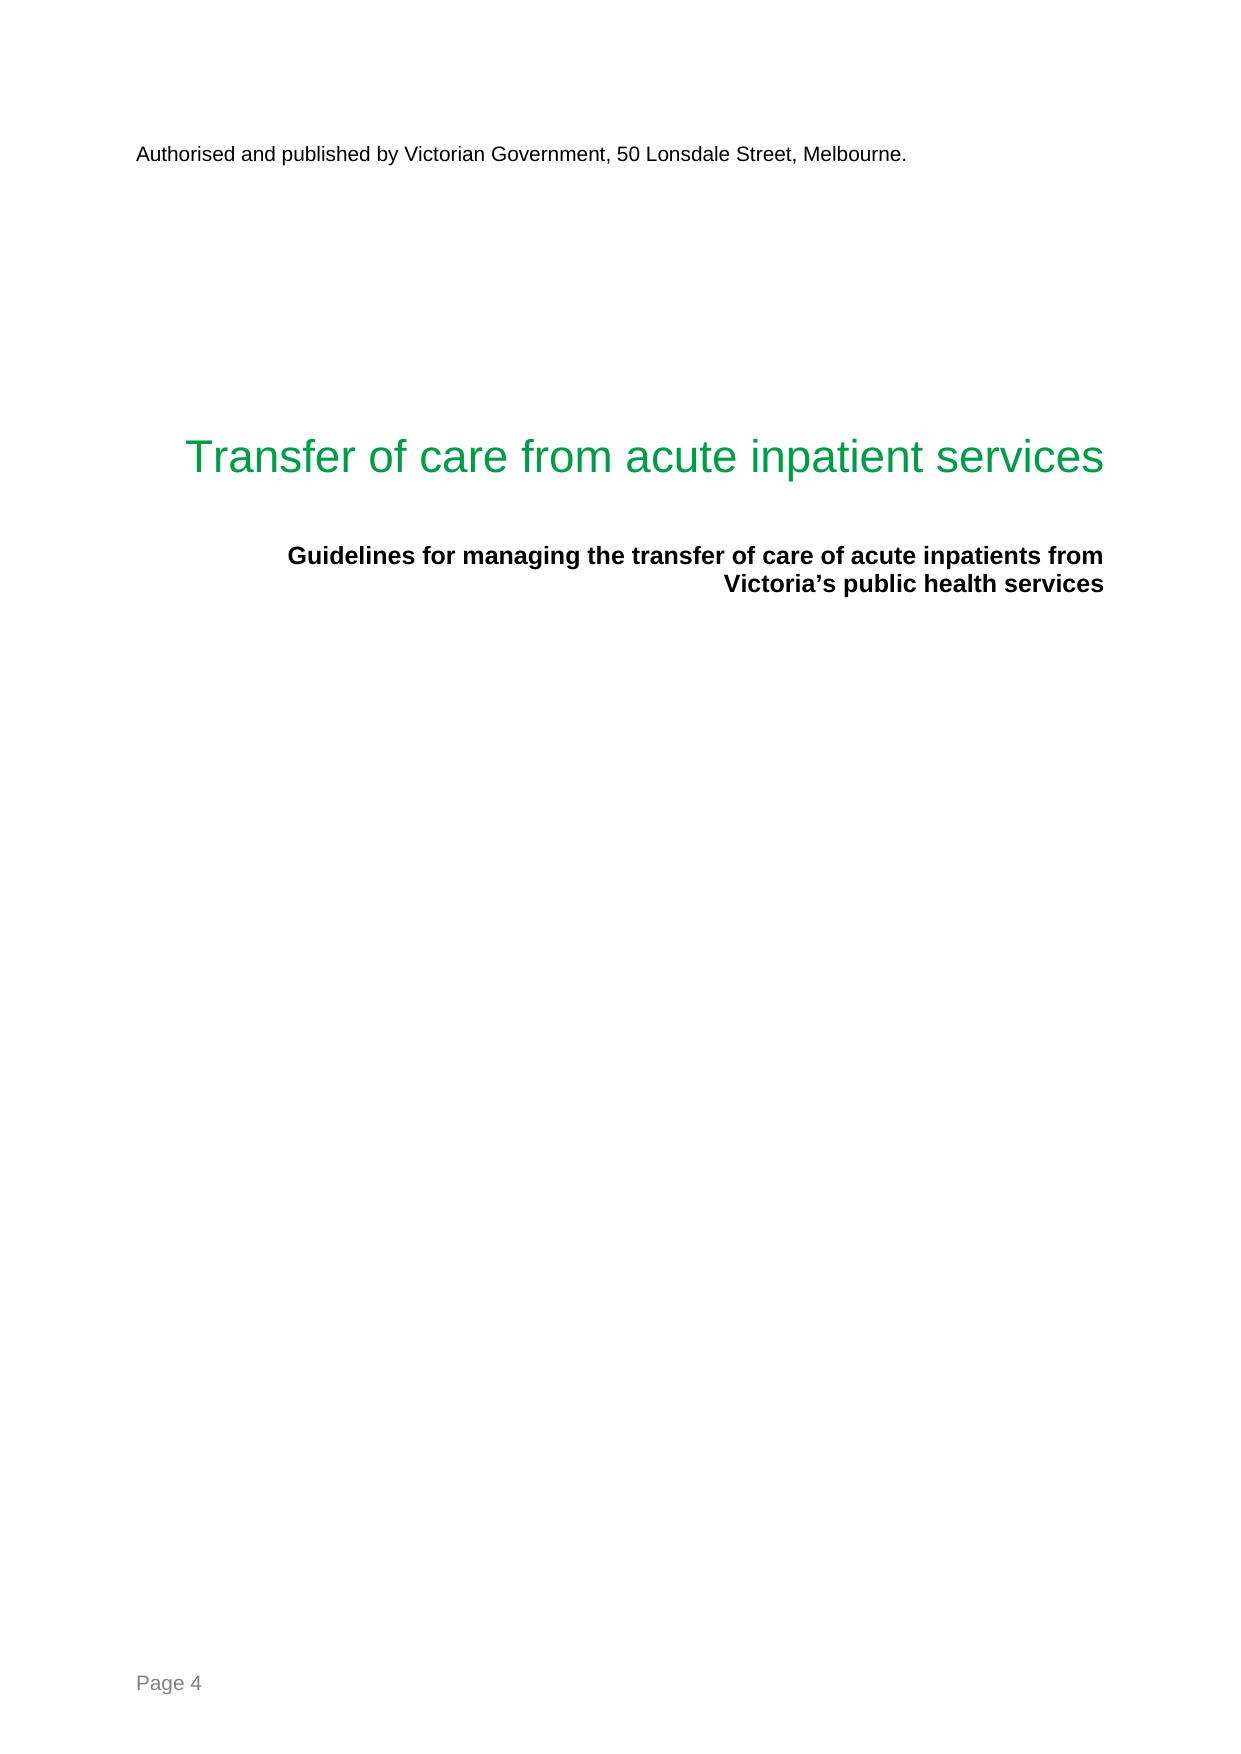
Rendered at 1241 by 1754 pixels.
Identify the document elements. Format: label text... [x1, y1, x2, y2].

text Authorised and published by Victorian Government, 50 Lonsdale Street, Melbourne. [136, 118, 1104, 166]
title ’s public health services [136, 569, 1104, 598]
title Transfer of care from acute inpatient services [136, 429, 1104, 482]
title Guidelines for managing the transfer of care of acute inpatients from [136, 541, 1104, 569]
